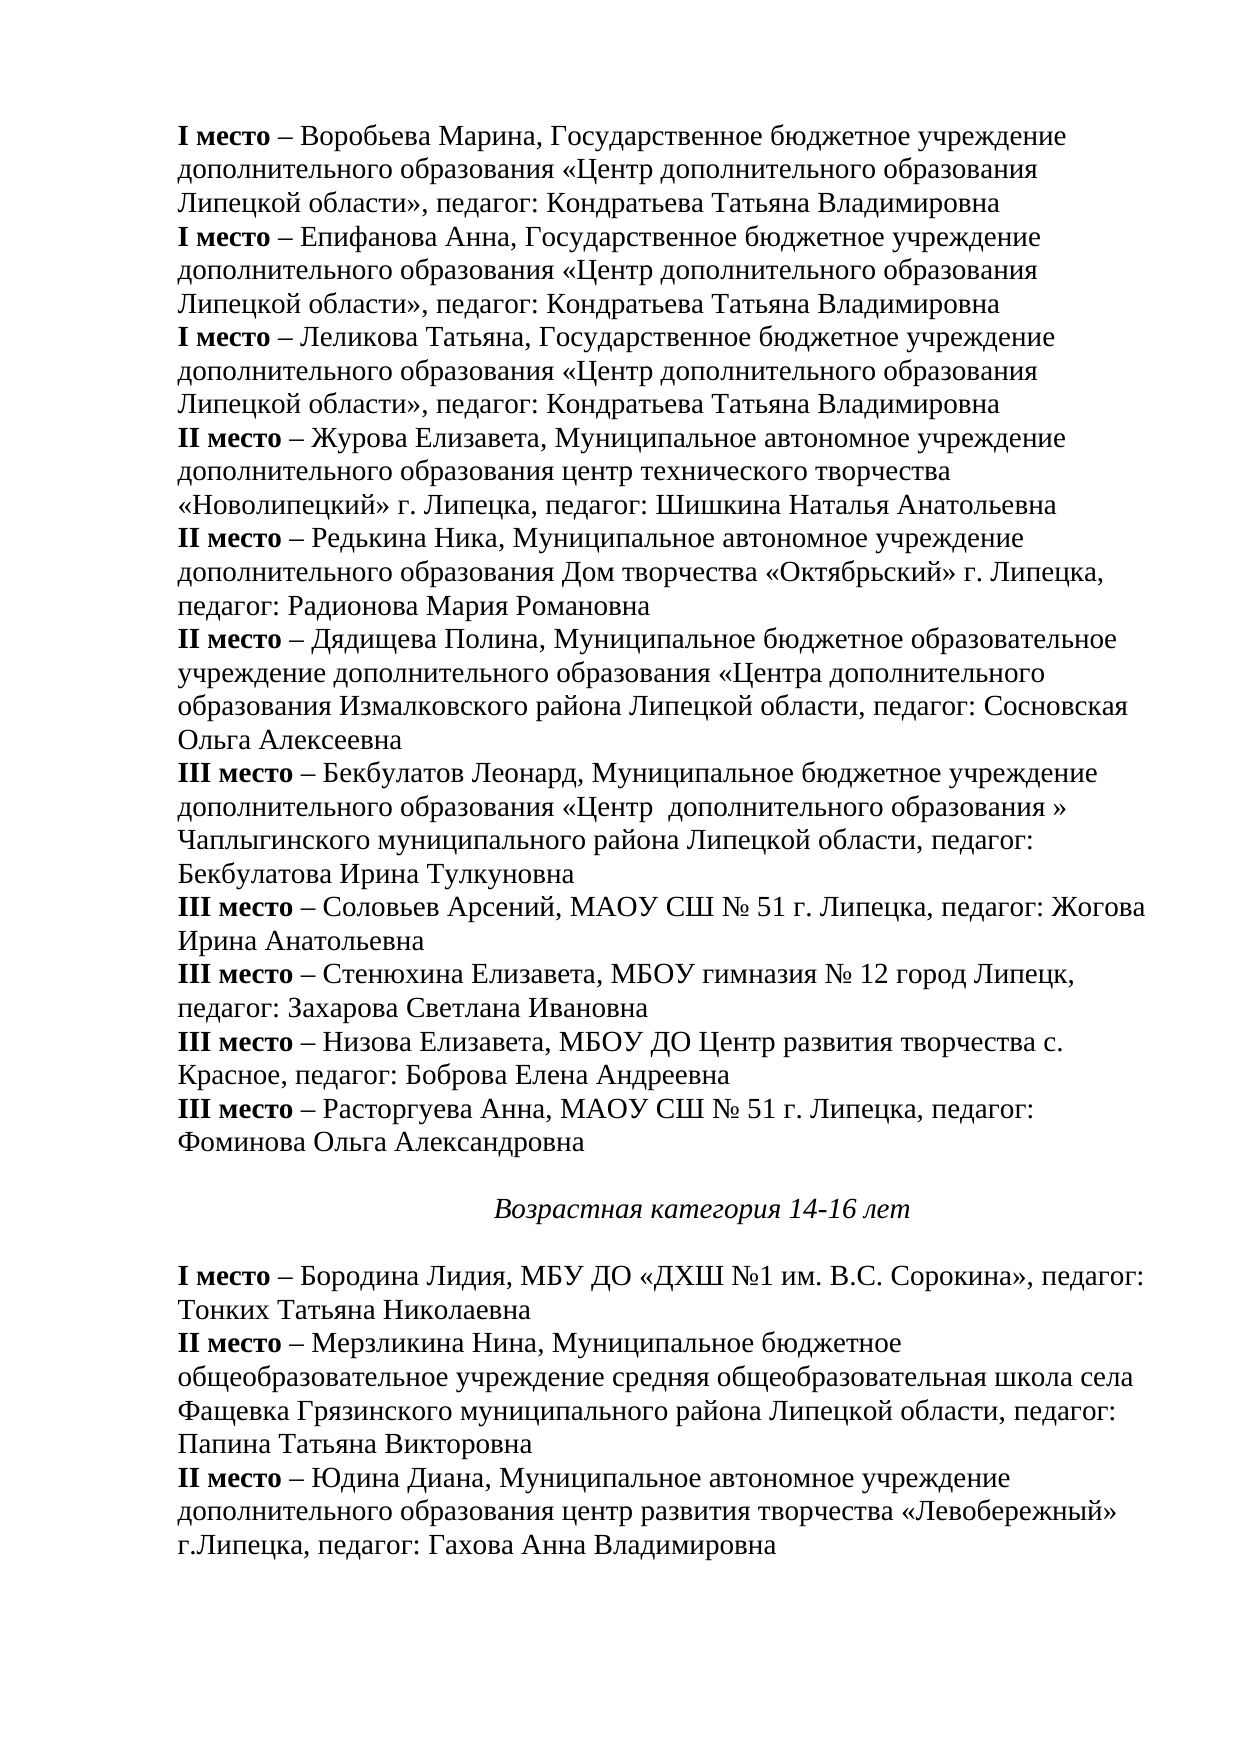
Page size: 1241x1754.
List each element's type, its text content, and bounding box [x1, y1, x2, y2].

text II место – Мерзликина Нина, Муниципальное бюджетное общеобразовательное учреждение средняя общеобразовательная школа села Фащевка Грязинского муниципального района Липецкой области, педагог: Папина Татьяна Викторовна [177, 1326, 1152, 1460]
text I место – Бородина Лидия, МБУ ДО «ДХШ №1 им. В.С. Сорокина», педагог: Тонких Татьяна Николаевна [177, 1258, 1152, 1326]
text I место – Епифанова Анна, Государственное бюджетное учреждение дополнительного образования «Центр дополнительного образования Липецкой области», педагог: Кондратьева Татьяна Владимировна [177, 219, 1152, 319]
text III место – Расторгуева Анна, МАОУ СШ № 51 г. Липецка, педагог: Фоминова Ольга Александровна [177, 1091, 1152, 1158]
text II место – Журова Елизавета, Муниципальное автономное учреждение дополнительного образования центр технического творчества «Новолипецкий» г. Липецка, педагог: Шишкина Наталья Анатольевна [177, 420, 1152, 521]
text II место – Редькина Ника, Муниципальное автономное учреждение дополнительного образования Дом творчества «Октябрьский» г. Липецка, педагог: Радионова Мария Романовна [177, 521, 1152, 621]
text I место – Воробьева Марина, Государственное бюджетное учреждение дополнительного образования «Центр дополнительного образования Липецкой области», педагог: Кондратьева Татьяна Владимировна [177, 118, 1152, 219]
text III место – Бекбулатов Леонард, Муниципальное бюджетное учреждение дополнительного образования «Центр дополнительного образования » Чаплыгинского муниципального района Липецкой области, педагог: Бекбулатова Ирина Тулкуновна [177, 755, 1152, 889]
text III место – Низова Елизавета, МБОУ ДО Центр развития творчества с. Красное, педагог: Боброва Елена Андреевна [177, 1024, 1152, 1091]
text III место – Стенюхина Елизавета, МБОУ гимназия № 12 город Липецк, педагог: Захарова Светлана Ивановна [177, 957, 1152, 1024]
text I место – Леликова Татьяна, Государственное бюджетное учреждение дополнительного образования «Центр дополнительного образования Липецкой области», педагог: Кондратьева Татьяна Владимировна [177, 319, 1152, 420]
text II место – Юдина Диана, Муниципальное автономное учреждение дополнительного образования центр развития творчества «Левобережный» г.Липецка, педагог: Гахова Анна Владимировна [177, 1460, 1152, 1560]
text II место – Дядищева Полина, Муниципальное бюджетное образовательное учреждение дополнительного образования «Центра дополнительного образования Измалковского района Липецкой области, педагог: Сосновская Ольга Алексеевна [177, 621, 1152, 755]
text III место – Соловьев Арсений, МАОУ СШ № 51 г. Липецка, педагог: Жогова Ирина Анатольевна [177, 889, 1152, 957]
text Возрастная категория 14-16 лет [252, 1191, 1152, 1225]
